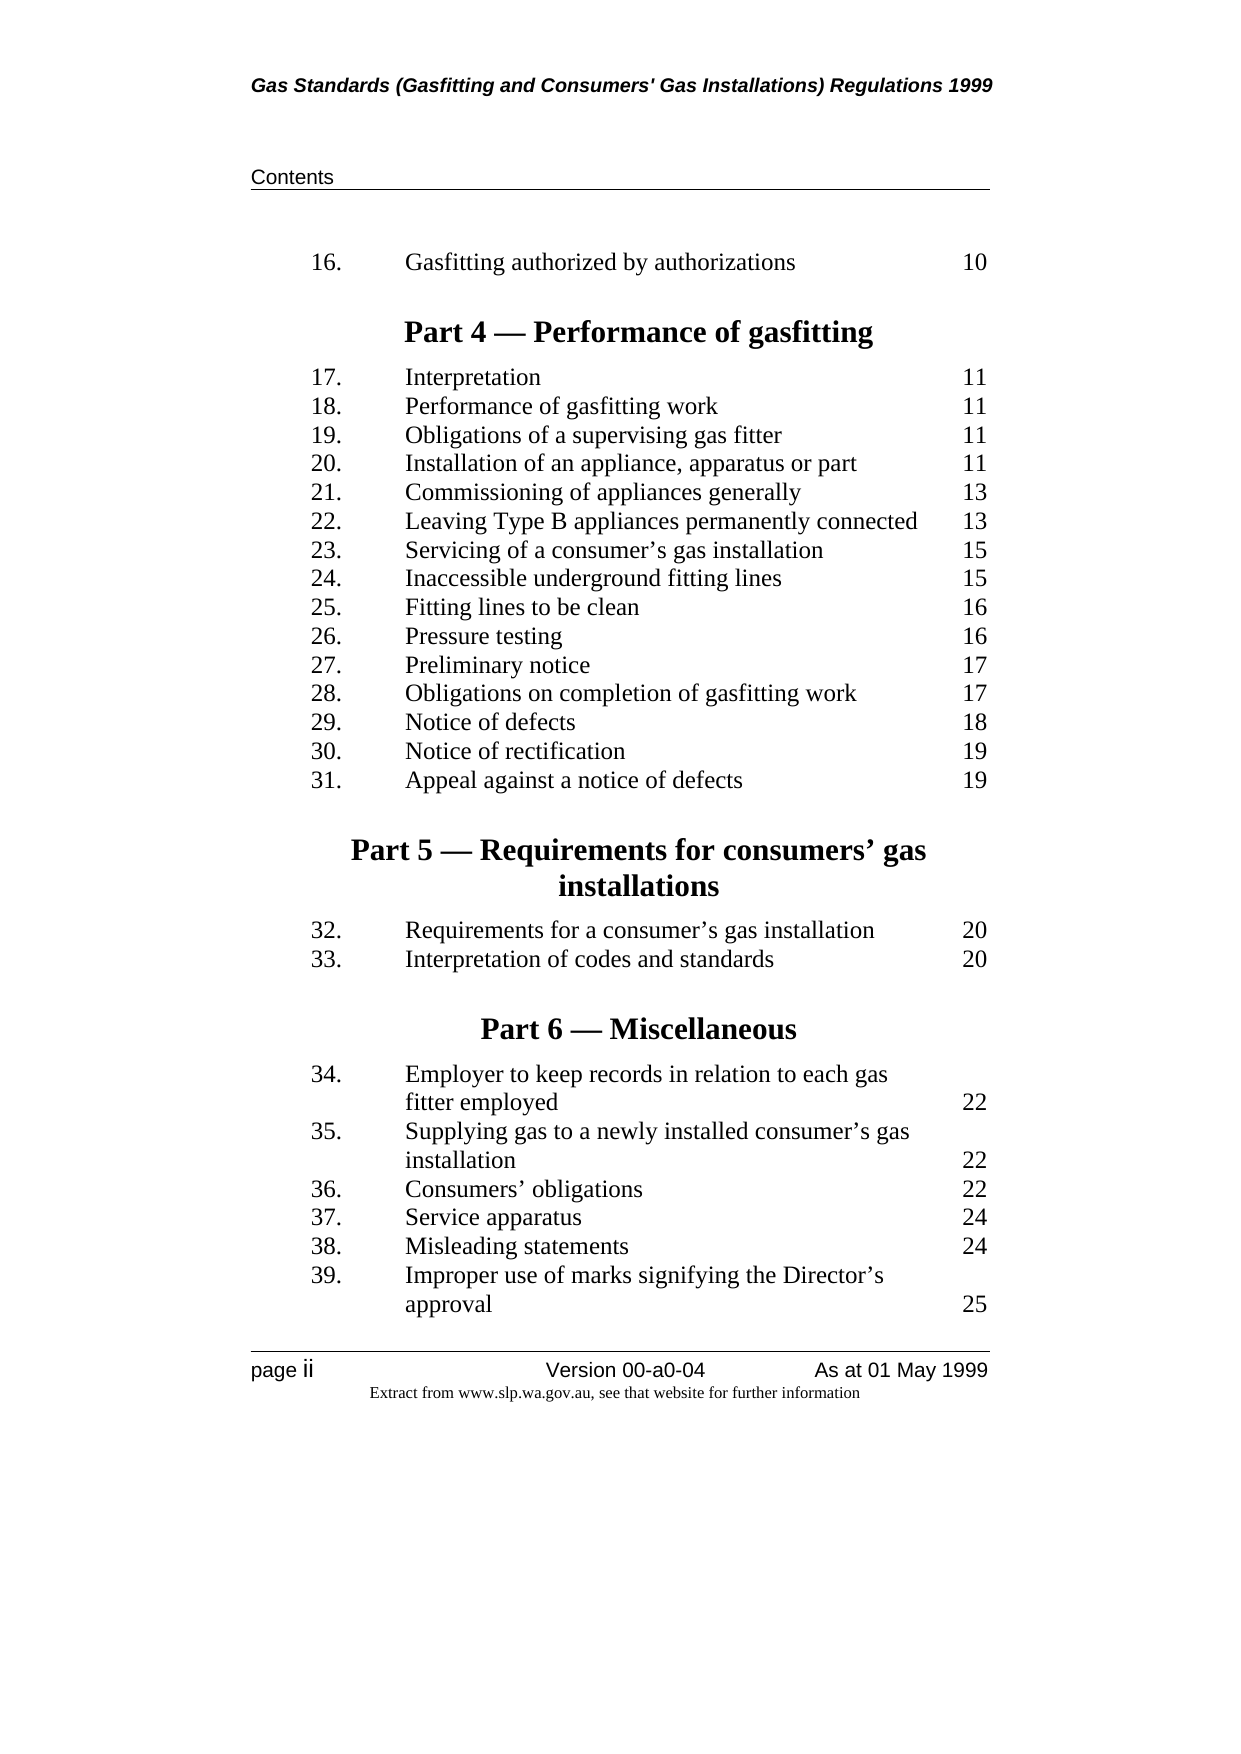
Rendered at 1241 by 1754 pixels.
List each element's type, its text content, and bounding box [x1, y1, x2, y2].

text 36. Consumers’ obligations 22 [311, 1174, 930, 1202]
text 31. Appeal against a notice of defects 19 [311, 765, 930, 793]
text 29. Notice of defects 18 [311, 707, 930, 736]
text 35. Supplying gas to a newly installed consumer’s gas installation 22 [311, 1116, 930, 1174]
text 19. Obligations of a supervising gas fitter 11 [311, 420, 930, 448]
text 32. Requirements for a consumer’s gas installation 20 [311, 915, 930, 944]
text 22. Leaving Type B appliances permanently connected 13 [311, 506, 930, 535]
text 21. Commissioning of appliances generally 13 [311, 477, 930, 506]
text Part 6 — Miscellaneous [318, 1010, 959, 1046]
text 25. Fitting lines to be clean 16 [311, 592, 930, 621]
text 27. Preliminary notice 17 [311, 650, 930, 678]
text 37. Service apparatus 24 [311, 1202, 930, 1231]
text 24. Inaccessible underground fitting lines 15 [311, 563, 930, 592]
text 38. Misleading statements 24 [311, 1231, 930, 1260]
text 23. Servicing of a consumer’s gas installation 15 [311, 535, 930, 563]
text 33. Interpretation of codes and standards 20 [311, 944, 930, 973]
text 34. Employer to keep records in relation to each gas fitter employed 22 [311, 1059, 930, 1116]
text Part 4 — Performance of gasfitting [318, 314, 959, 350]
text 20. Installation of an appliance, apparatus or part 11 [311, 448, 930, 477]
text 28. Obligations on completion of gasfitting work 17 [311, 678, 930, 707]
text 26. Pressure testing 16 [311, 621, 930, 650]
text 30. Notice of rectification 19 [311, 736, 930, 765]
text 39. Improper use of marks signifying the Director’s approval 25 [311, 1260, 930, 1317]
text 16. Gasfitting authorized by authorizations 10 [311, 247, 930, 276]
text 18. Performance of gasfitting work 11 [311, 391, 930, 420]
text Part 5 — Requirements for consumers’ gas installations [318, 831, 959, 903]
text 17. Interpretation 11 [311, 362, 930, 391]
